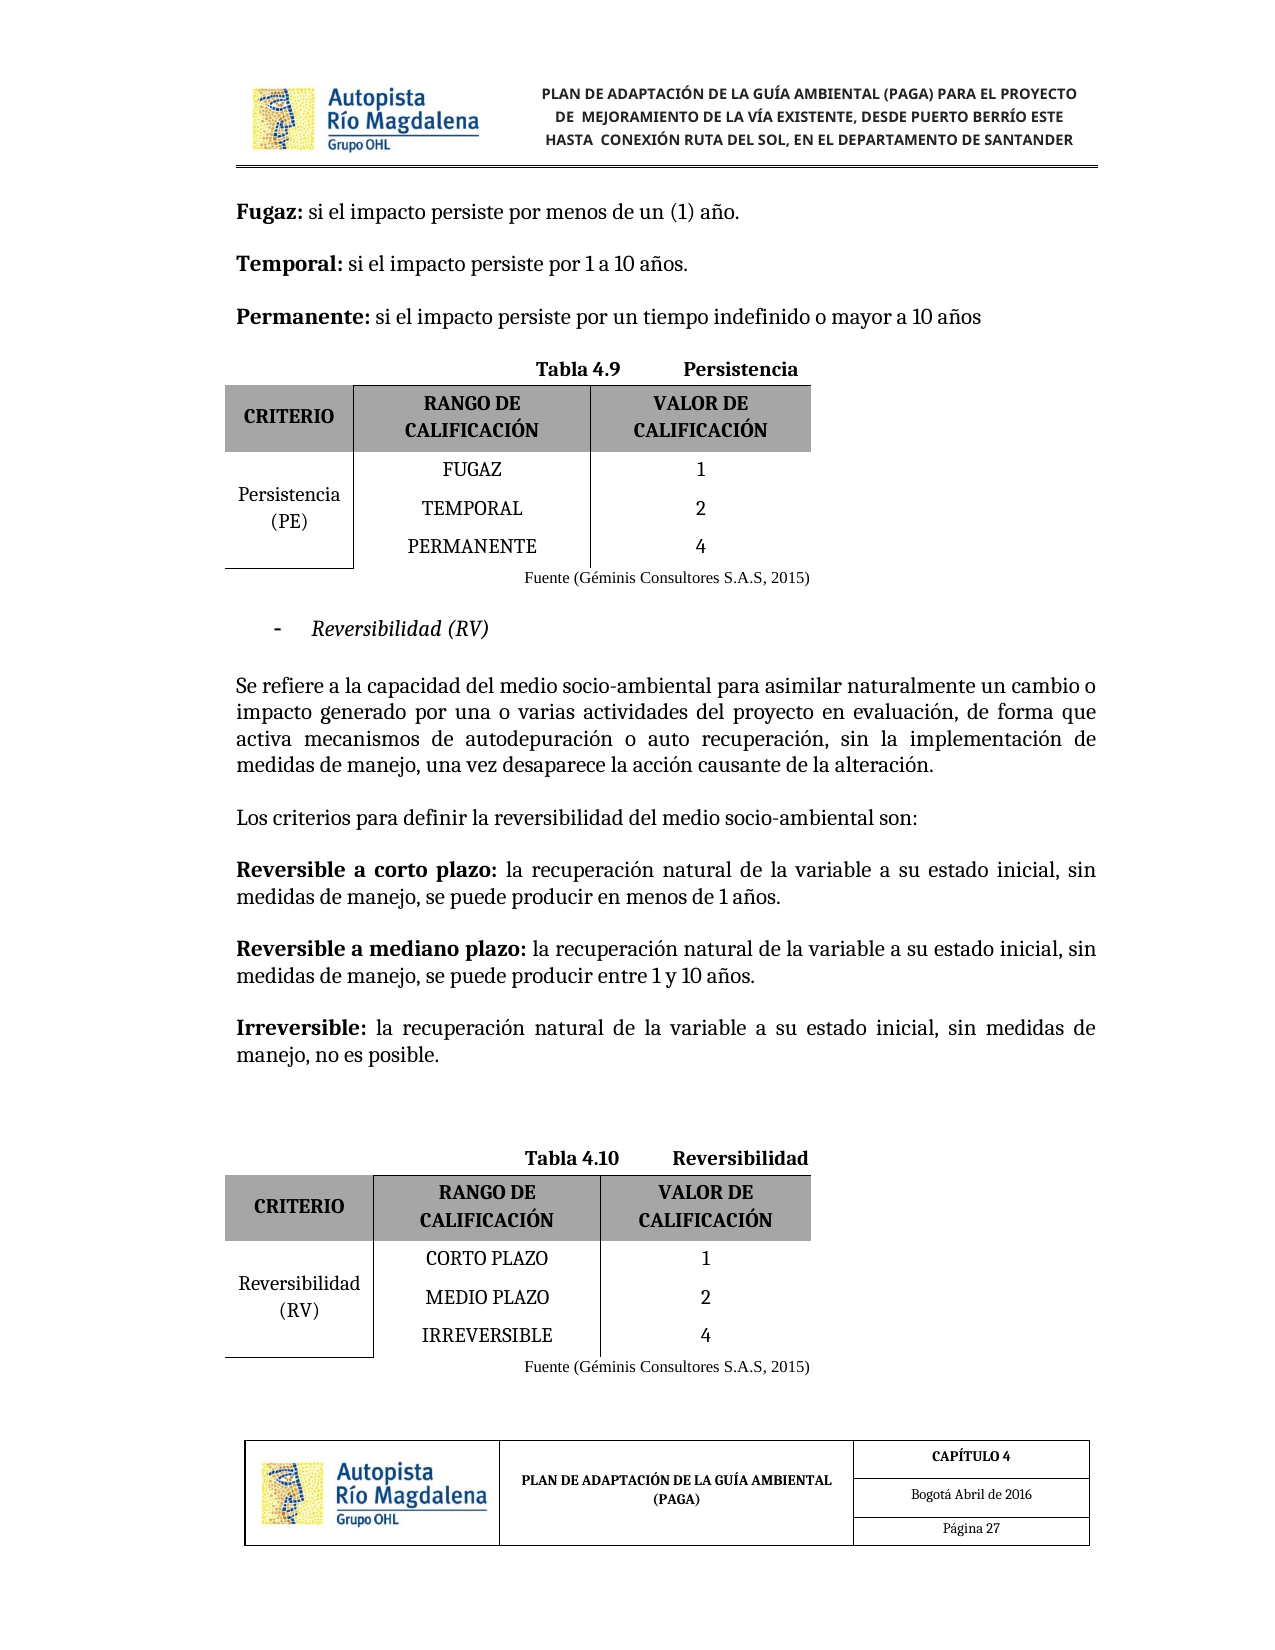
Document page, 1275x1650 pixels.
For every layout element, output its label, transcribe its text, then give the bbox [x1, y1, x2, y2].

table_header VALOR DE CALIFICACIÓN [591, 386, 811, 452]
text Reversible a mediano plazo: la recuperación natural de la variable a su estado inicial, sin medidas de manejo, se puede producir entre 1 y 10 años. [236, 936, 1098, 989]
text Temporal: si el impacto persiste por 1 a 10 años. [236, 251, 1098, 277]
table_cell PERMANENTE [354, 530, 590, 568]
table_cell MEDIO PLAZO [374, 1280, 600, 1319]
table_cell Reversibilidad (RV) [225, 1241, 373, 1357]
text Los criterios para definir la reversibilidad del medio socio-ambiental son: [236, 804, 1098, 831]
table_cell 1 [601, 1241, 811, 1279]
table_cell Persistencia (PE) [225, 452, 353, 568]
text Se refiere a la capacidad del medio socio-ambiental para asimilar naturalmente un cambio o impacto generado por una o varias actividades del proyecto en evaluación, de forma que activa mecanismos de autodepuración o auto recuperación, sin la implementación de medidas de manejo, una vez desaparece la acción causante de la alteración. [236, 673, 1098, 778]
picture [247, 73, 482, 158]
table_header CRITERIO [225, 1175, 373, 1241]
table_cell FUGAZ [354, 452, 590, 490]
table_cell TEMPORAL [354, 490, 590, 529]
table_cell IRREVERSIBLE [374, 1319, 600, 1357]
table_cell 4 [601, 1319, 811, 1357]
table_cell 2 [591, 490, 811, 529]
table_header VALOR DE CALIFICACIÓN [601, 1176, 811, 1241]
table_cell CORTO PLAZO [374, 1241, 600, 1279]
text Fuente [236, 1357, 1098, 1376]
table_cell 4 [591, 530, 811, 568]
text Reversible a corto plazo: la recuperación natural de la variable a su estado inicial, sin medidas de manejo, se puede producir en menos de 1 años. [236, 857, 1098, 910]
subtitle Reversibilidad (RV) [274, 616, 1098, 642]
table_cell 2 [601, 1280, 811, 1319]
table_header CRITERIO [225, 385, 353, 452]
table_header RANGO DE CALIFICACIÓN [354, 386, 590, 452]
table_cell 1 [591, 452, 811, 490]
picture [256, 1448, 491, 1532]
text Fugaz: si el impacto persiste por menos de un (1) año. [236, 198, 1098, 225]
table_header RANGO DE CALIFICACIÓN [374, 1176, 600, 1241]
text Permanente: si el impacto persiste por un tiempo indefinido o mayor a 10 años [236, 304, 1098, 330]
text Irreversible: la recuperación natural de la variable a su estado inicial, sin medidas de manejo, no es posible. [236, 1015, 1098, 1068]
text Fuente [236, 568, 1098, 587]
